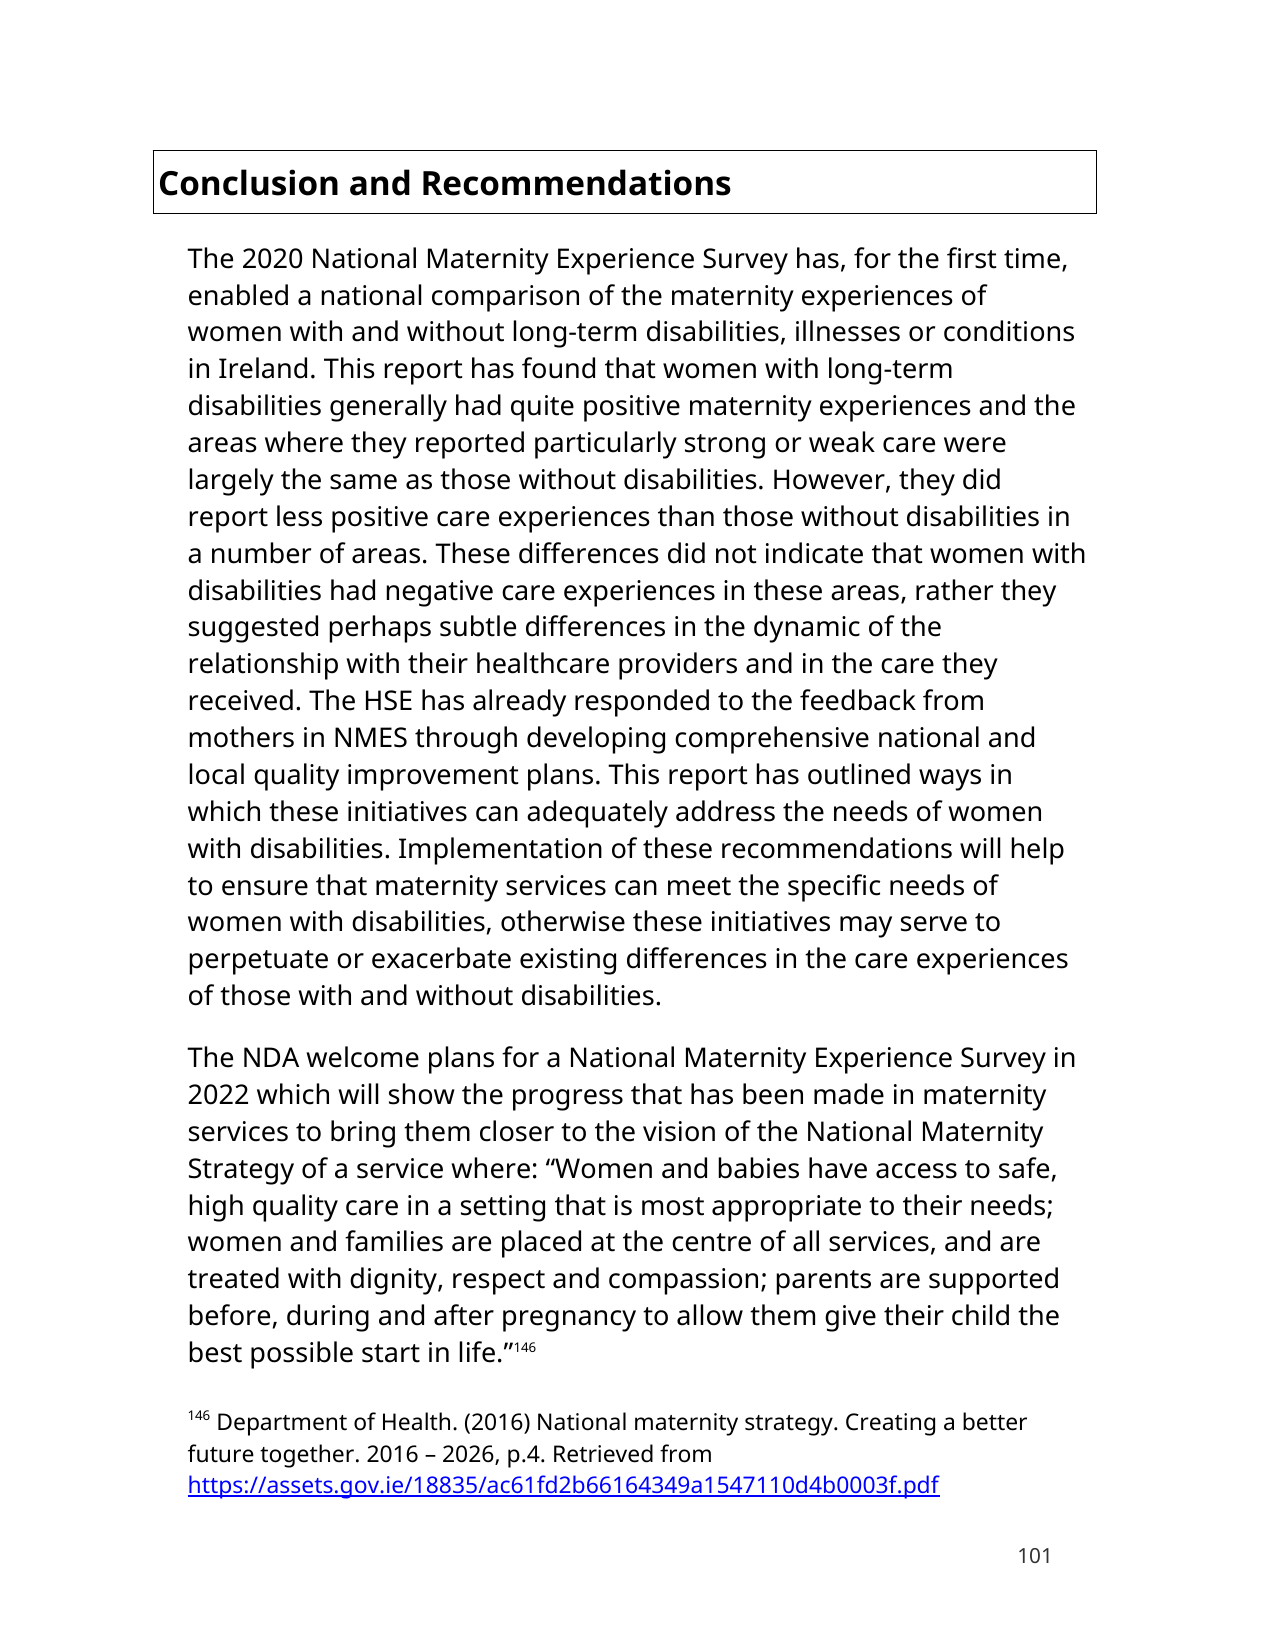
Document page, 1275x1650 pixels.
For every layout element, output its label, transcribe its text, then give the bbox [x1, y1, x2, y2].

text The NDA welcome plans for a National Maternity Experience Survey in 2022 which will show the progress that has been made in maternity services to bring them closer to the vision of the National Maternity Strategy of a service where: “Women and babies have access to safe, high quality care in a setting that is most appropriate to their needs; women and families are placed at the centre of all services, and are treated with dignity, respect and compassion; parents are supported before, during and after pregnancy to allow them give their child the best possible start in life.” [187, 1038, 1087, 1370]
text The 2020 National Maternity Experience Survey has, for the first time, enabled a national comparison of the maternity experiences of women with and without long-term disabilities, illnesses or conditions in Ireland. This report has found that women with long-term disabilities generally had quite positive maternity experiences and the areas where they reported particularly strong or weak care were largely the same as those without disabilities. However, they did report less positive care experiences than those without disabilities in a number of areas. These differences did not indicate that women with disabilities had negative care experiences in these areas, rather they suggested perhaps subtle differences in the dynamic of the relationship with their healthcare providers and in the care they received. The HSE has already responded to the feedback from mothers in NMES through developing comprehensive national and local quality improvement plans. This report has outlined ways in which these initiatives can adequately address the needs of women with disabilities. Implementation of these recommendations will help to ensure that maternity services can meet the specific needs of women with disabilities, otherwise these initiatives may serve to perpetuate or exacerbate existing differences in the care experiences of those with and without disabilities. [187, 239, 1087, 1013]
subtitle Conclusion and Recommendations [154, 151, 1096, 213]
